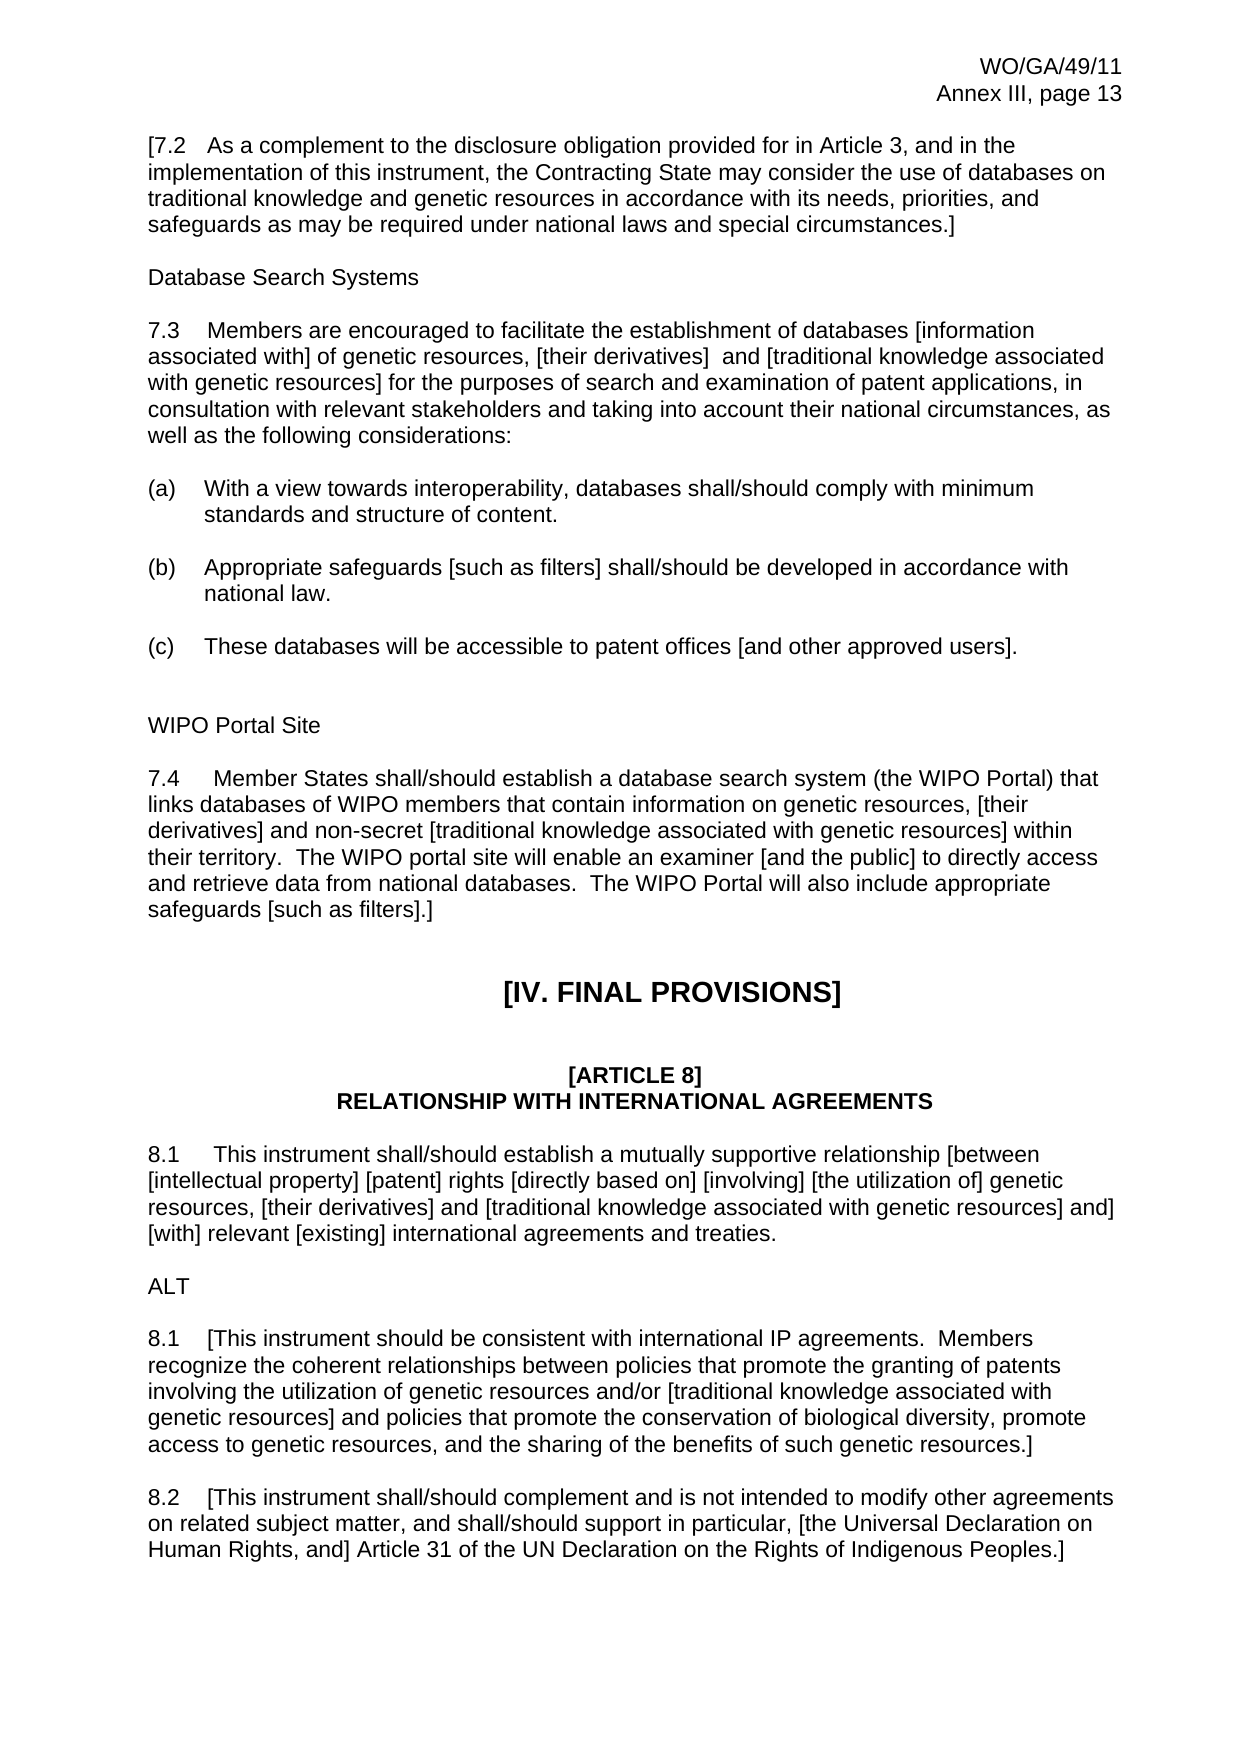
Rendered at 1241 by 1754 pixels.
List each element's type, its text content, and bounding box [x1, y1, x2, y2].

text 8.2 [This instrument shall/should complement and is not intended to modify other agreements on related subject matter, and shall/should support in particular, [the Universal Declaration on Human Rights, and] Article 31 of the UN Declaration on the Rights of Indigenous Peoples.] [148, 1483, 1122, 1562]
text Database Search Systems [148, 264, 1122, 290]
text 7.3 Members are encouraged to facilitate the establishment of databases [information associated with] of genetic resources, [their derivatives] and [traditional knowledge associated with genetic resources] for the purposes of search and examination of patent applications, in consultation with relevant stakeholders and taking into account their national circumstances, as well as the following considerations: [148, 317, 1122, 448]
list These databases will be accessible to patent offices [and other approved users]. [148, 633, 1122, 659]
text WIPO Portal Site [148, 712, 1122, 738]
text 7.4 Member States shall/should establish a database search system (the WIPO Portal) that links databases of WIPO members that contain information on genetic resources, [their derivatives] and non-secret [traditional knowledge associated with genetic resources] within their territory. The WIPO portal site will enable an examiner [and the public] to directly access and retrieve data from national databases. The WIPO Portal will also include appropriate safeguards [such as filters].] [148, 765, 1122, 923]
text RELATIONSHIP WITH INTERNATIONAL AGREEMENTS [148, 1088, 1122, 1114]
text 8.1 This instrument shall/should establish a mutually supportive relationship [between [intellectual property] [patent] rights [directly based on] [involving] [the utilization of] genetic resources, [their derivatives] and [traditional knowledge associated with genetic resources] and] [with] relevant [existing] international agreements and treaties. [148, 1141, 1122, 1246]
text (b) Appropriate safeguards [such as filters] shall/should be developed in accordance with national law. [148, 554, 1122, 607]
text [IV. FINAL PROVISIONS] [223, 976, 1122, 1009]
text [7.2 As a complement to the disclosure obligation provided for in Article 3, and in the implementation of this instrument, the Contracting State may consider the use of databases on traditional knowledge and genetic resources in accordance with its needs, priorities, and safeguards as may be required under national laws and special circumstances.] [148, 132, 1122, 238]
text [ARTICLE 8] [148, 1062, 1122, 1088]
text 8.1 [This instrument should be consistent with international IP agreements. Members recognize the coherent relationships between policies that promote the granting of patents involving the utilization of genetic resources and/or [traditional knowledge associated with genetic resources] and policies that promote the conservation of biological diversity, promote access to genetic resources, and the sharing of the benefits of such genetic resources.] [148, 1325, 1122, 1457]
text (a) With a view towards interoperability, databases shall/should comply with minimum standards and structure of content. [148, 475, 1122, 527]
text ALT [148, 1273, 1122, 1299]
